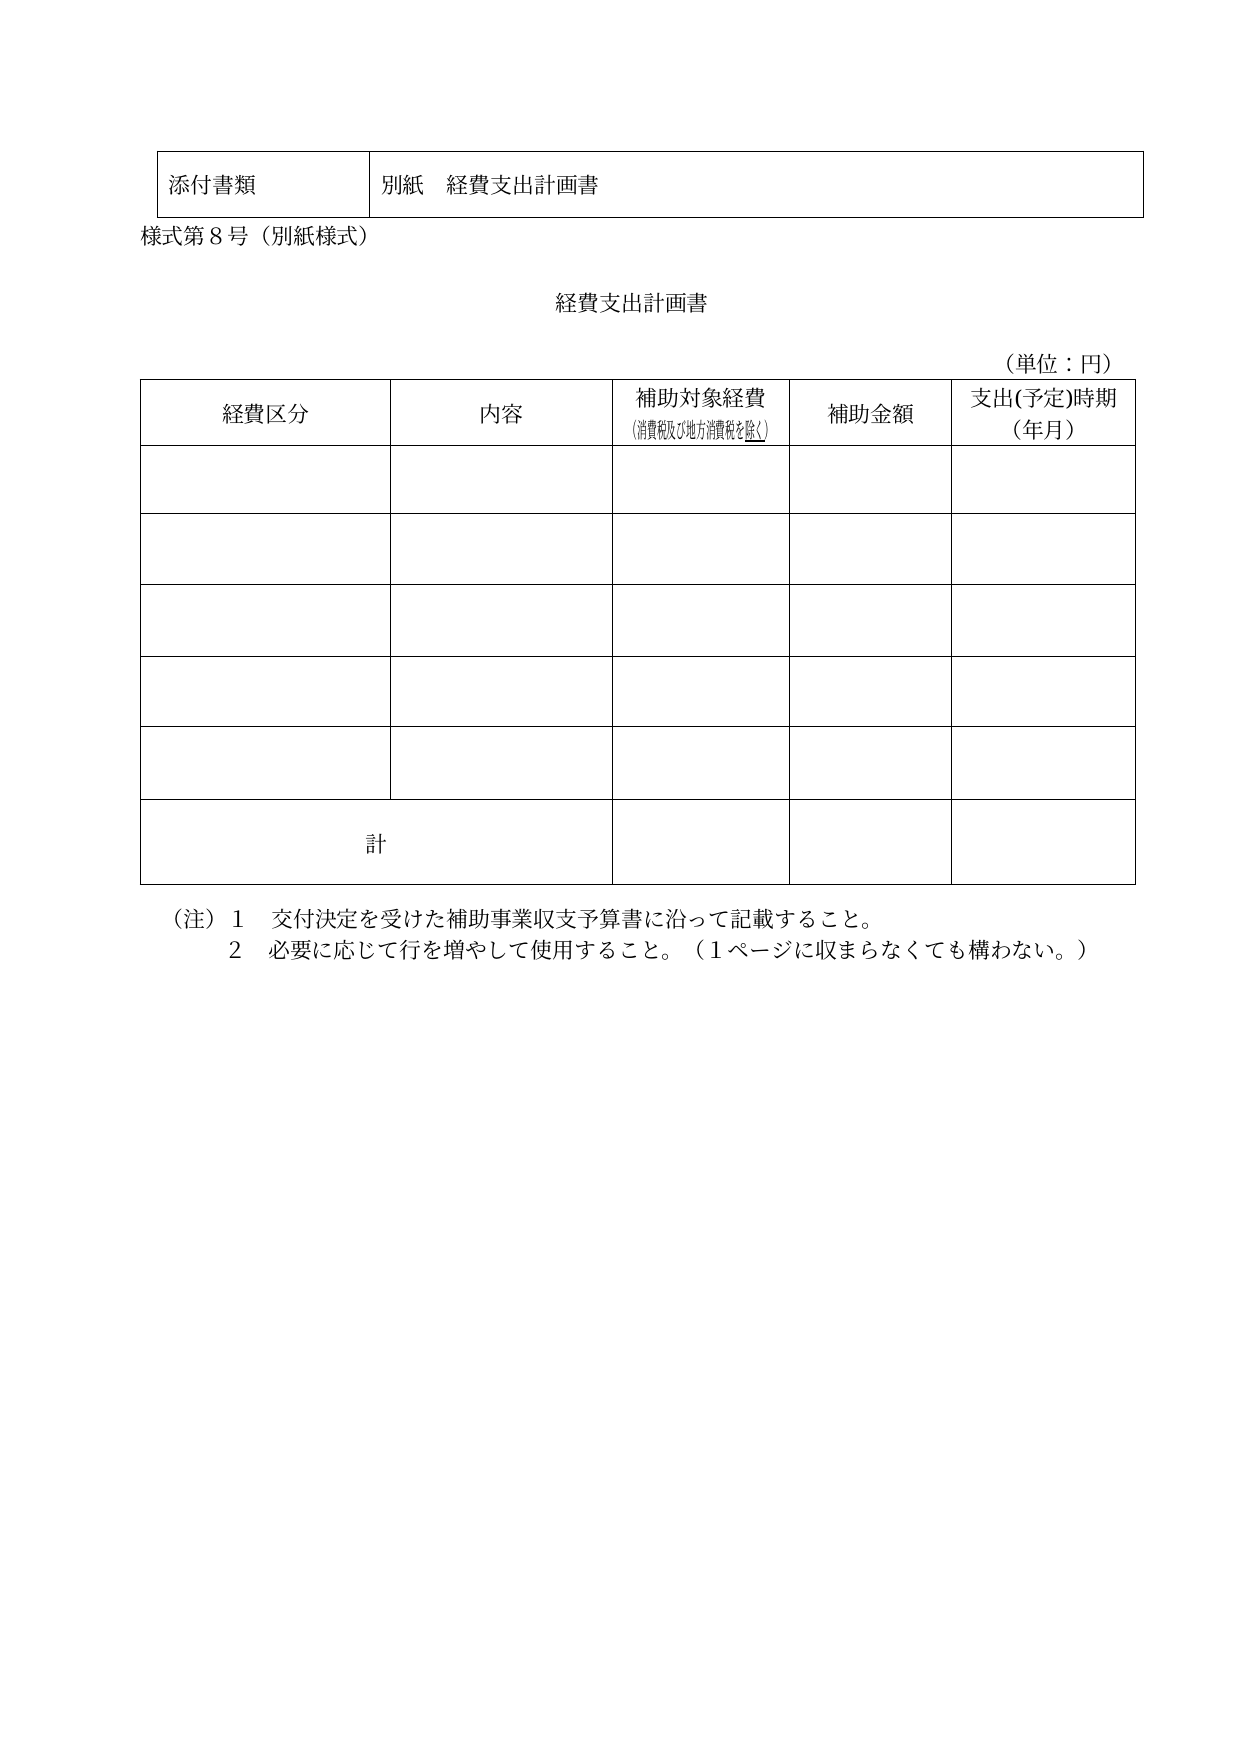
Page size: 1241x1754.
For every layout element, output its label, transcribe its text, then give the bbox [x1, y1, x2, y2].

table_cell 別紙 経費支出計画書 [370, 152, 1143, 217]
table_cell [790, 585, 951, 656]
table_cell [141, 514, 390, 584]
table_cell [141, 585, 390, 656]
table_header 補助金額 [790, 380, 951, 444]
table_cell [790, 800, 951, 884]
text （単位：円） [140, 347, 1124, 379]
table_cell [952, 446, 1135, 513]
table_cell [952, 514, 1135, 584]
table_cell [613, 800, 789, 884]
text ２ 必要に応じて行を増やして使用すること。（１ページに収まらなくても構わない。） [184, 933, 1124, 965]
table_cell [391, 514, 612, 584]
table_cell [613, 514, 789, 584]
table_cell [952, 585, 1135, 656]
table_cell [952, 800, 1135, 884]
table_cell [790, 727, 951, 798]
table_cell [141, 657, 390, 726]
text （注）１ 交付決定を受けた補助事業収支予算書に沿って記載すること。 [162, 902, 1124, 933]
table_header 経費区分 [141, 380, 390, 444]
table_cell 添付書類 [158, 152, 369, 217]
table_cell [391, 585, 612, 656]
table_cell [391, 727, 612, 798]
table_cell [141, 446, 390, 513]
table_header 内容 [391, 380, 612, 444]
table_cell [952, 657, 1135, 726]
table_cell [952, 727, 1135, 798]
table_cell [790, 446, 951, 513]
table_cell [391, 446, 612, 513]
table_header 支出(予定)時期 （年月） [952, 380, 1135, 444]
table_cell [613, 446, 789, 513]
subtitle 様式第８号（別紙様式） [140, 218, 1124, 252]
table_cell 計 [141, 800, 612, 884]
table_cell [613, 727, 789, 798]
table_cell [613, 585, 789, 656]
table_cell [790, 514, 951, 584]
table_cell [613, 657, 789, 726]
text 経費支出計画書 [140, 286, 1124, 318]
table_cell [790, 657, 951, 726]
table_cell [141, 727, 390, 798]
table_cell [391, 657, 612, 726]
table_header 補助対象経費 （消費税及び地方消費税を除く） [613, 380, 789, 444]
